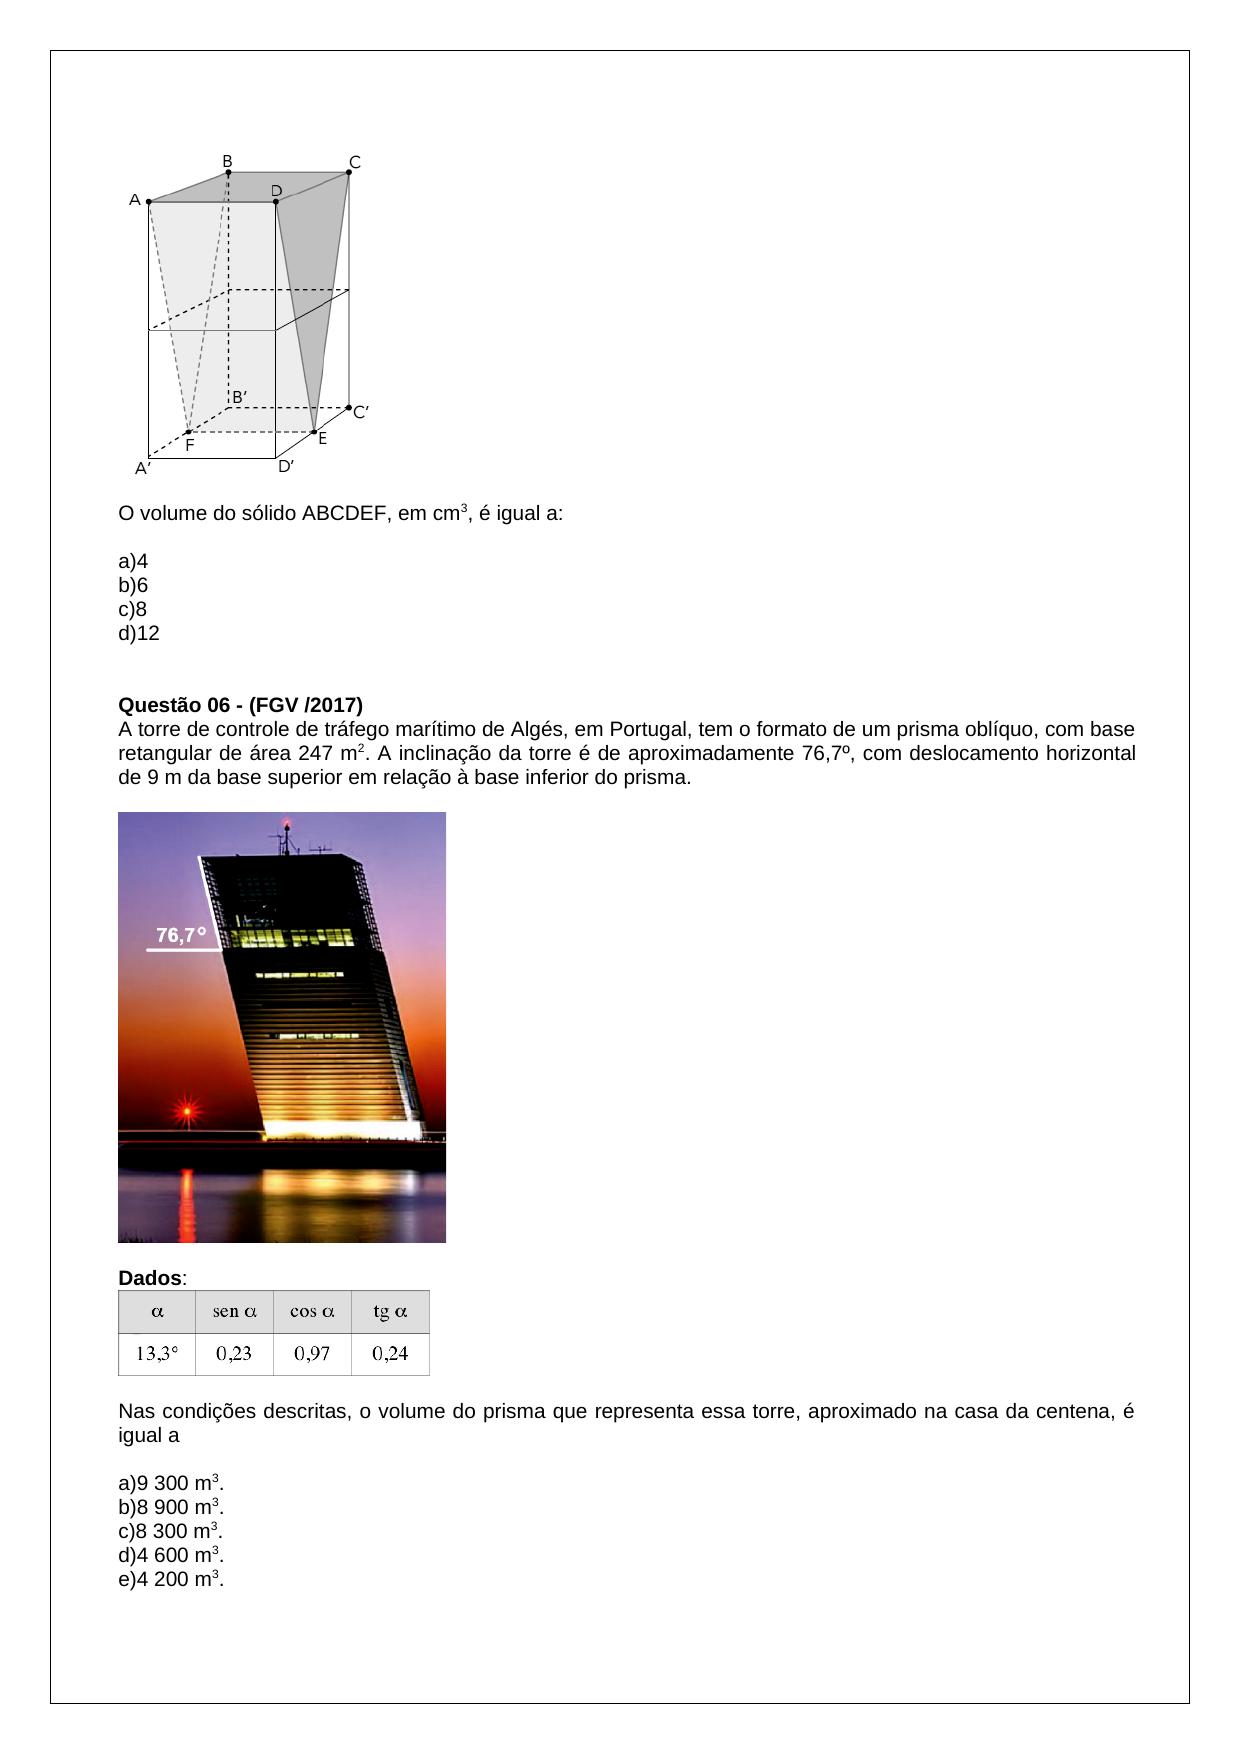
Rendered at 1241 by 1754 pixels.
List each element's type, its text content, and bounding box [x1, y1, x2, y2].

text b)8 900 m3. [118, 1495, 1137, 1519]
text e)4 200 m3. [118, 1567, 1137, 1591]
text d)4 600 m3. [118, 1543, 1137, 1567]
text b)6 [118, 573, 1137, 597]
text c)8 [118, 597, 1137, 621]
text Dados: [118, 1266, 1137, 1290]
text d)12 [118, 621, 1137, 645]
text A torre de controle de tráfego marítimo de Algés, em Portugal, tem o formato de um prisma oblíquo, com base retangular de área 247 m2. A inclinação da torre é de aproximadamente 76,7º, com deslocamento horizontal de 9 m da base superior em relação à base inferior do prisma. [118, 717, 1137, 789]
text a)4 [118, 549, 1137, 573]
picture [118, 812, 447, 1243]
text Nas condições descritas, o volume do prisma que representa essa torre, aproximado na casa da centena, é igual a [118, 1399, 1137, 1447]
text Questão 06 - (FGV /2017) [118, 693, 1137, 717]
text c)8 300 m3. [118, 1519, 1137, 1543]
text O volume do sólido ABCDEF, em cm3, é igual a: [118, 501, 1137, 525]
text a)9 300 m3. [118, 1471, 1137, 1495]
